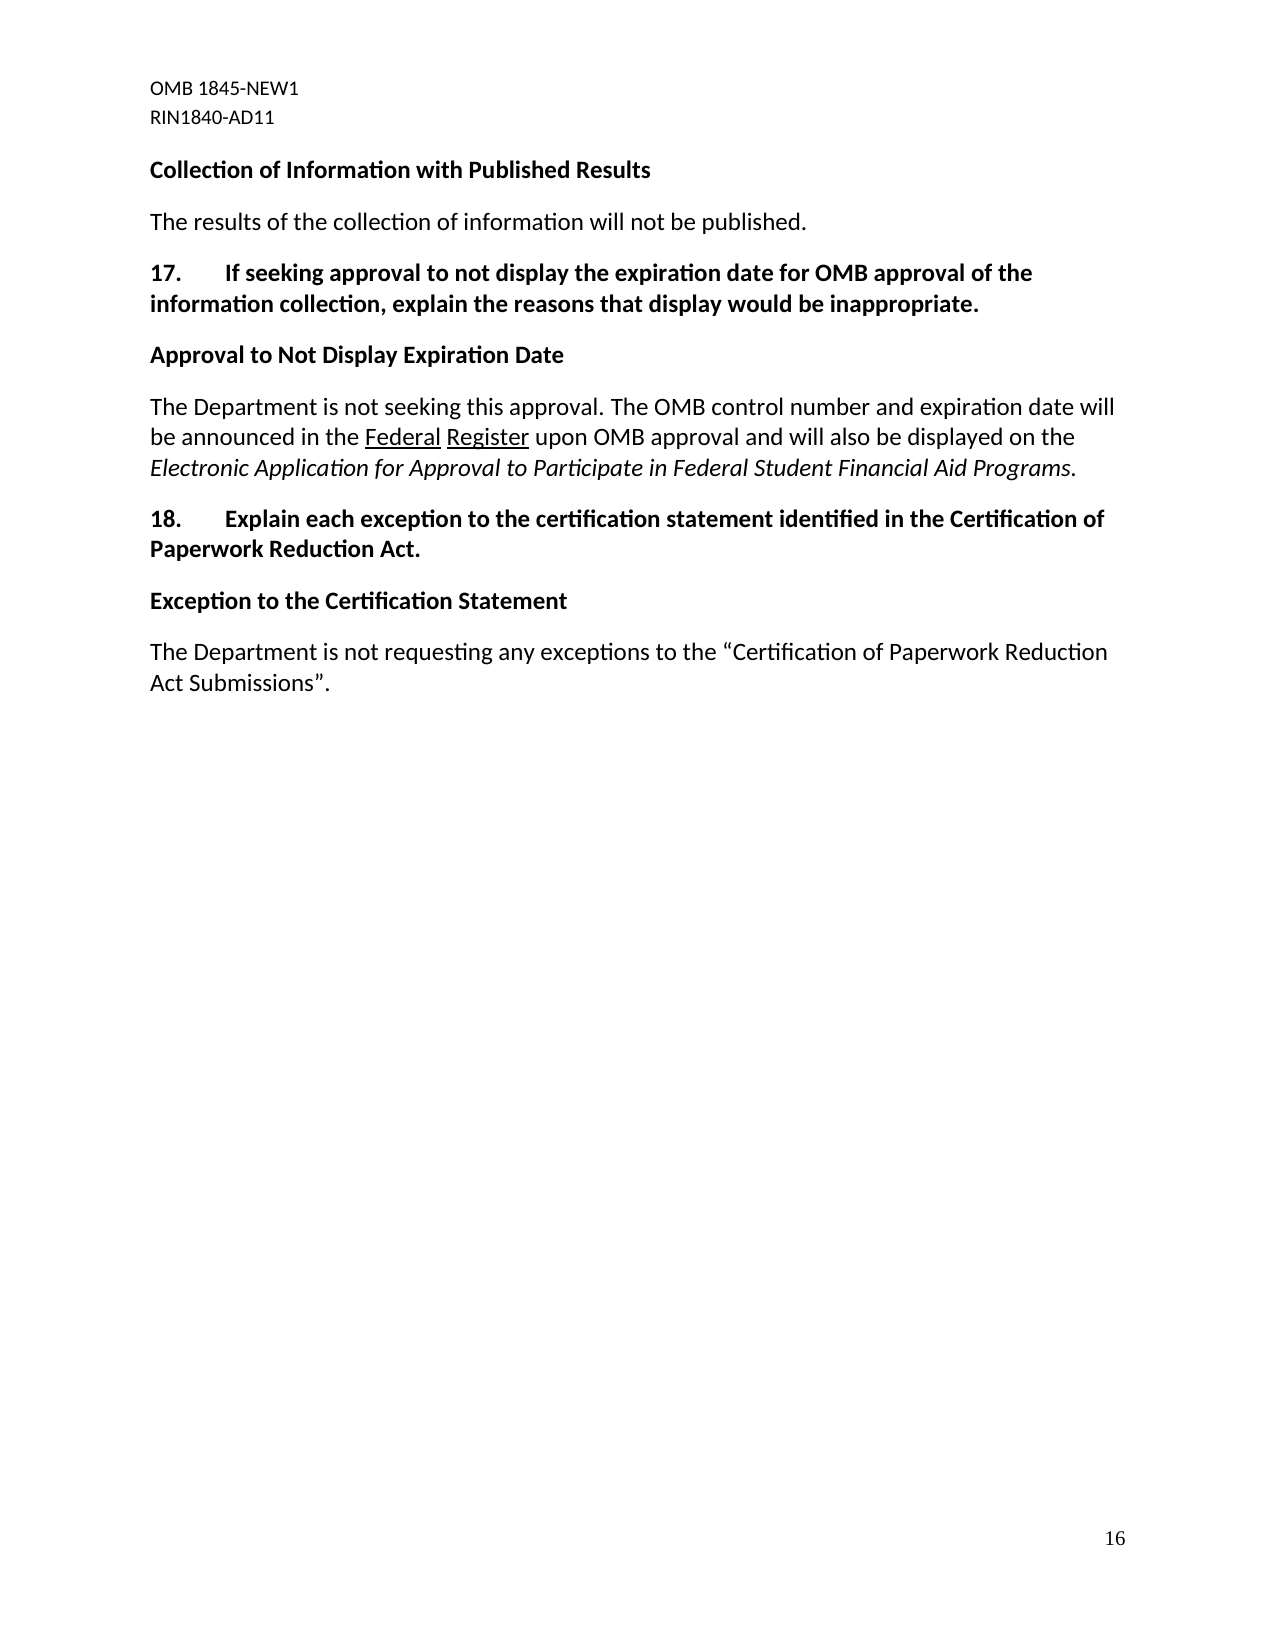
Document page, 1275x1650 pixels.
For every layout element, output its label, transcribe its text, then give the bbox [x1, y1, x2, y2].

list If seeking approval to not display the expiration date for OMB approval of the information collection, explain the reasons that display would be inappropriate. [150, 257, 1125, 318]
list Explain each exception to the certification statement identified in the Certification of Paperwork Reduction Act. [150, 503, 1125, 564]
list The Department is not seeking this approval. The OMB control number and expiration date will be announced in the Federal Register upon OMB approval and will also be displayed on the Electronic Application for Approval to Participate in Federal Student Financial Aid Programs. [150, 391, 1125, 482]
list Collection of Information with Published Results [150, 155, 1125, 185]
list The results of the collection of information will not be published. [150, 206, 1125, 237]
list Approval to Not Display Expiration Date [150, 339, 1125, 370]
list Exception to the Certification Statement [150, 585, 1125, 615]
list The Department is not requesting any exceptions to the “Certification of Paperwork Reduction Act Submissions”. [150, 636, 1125, 697]
